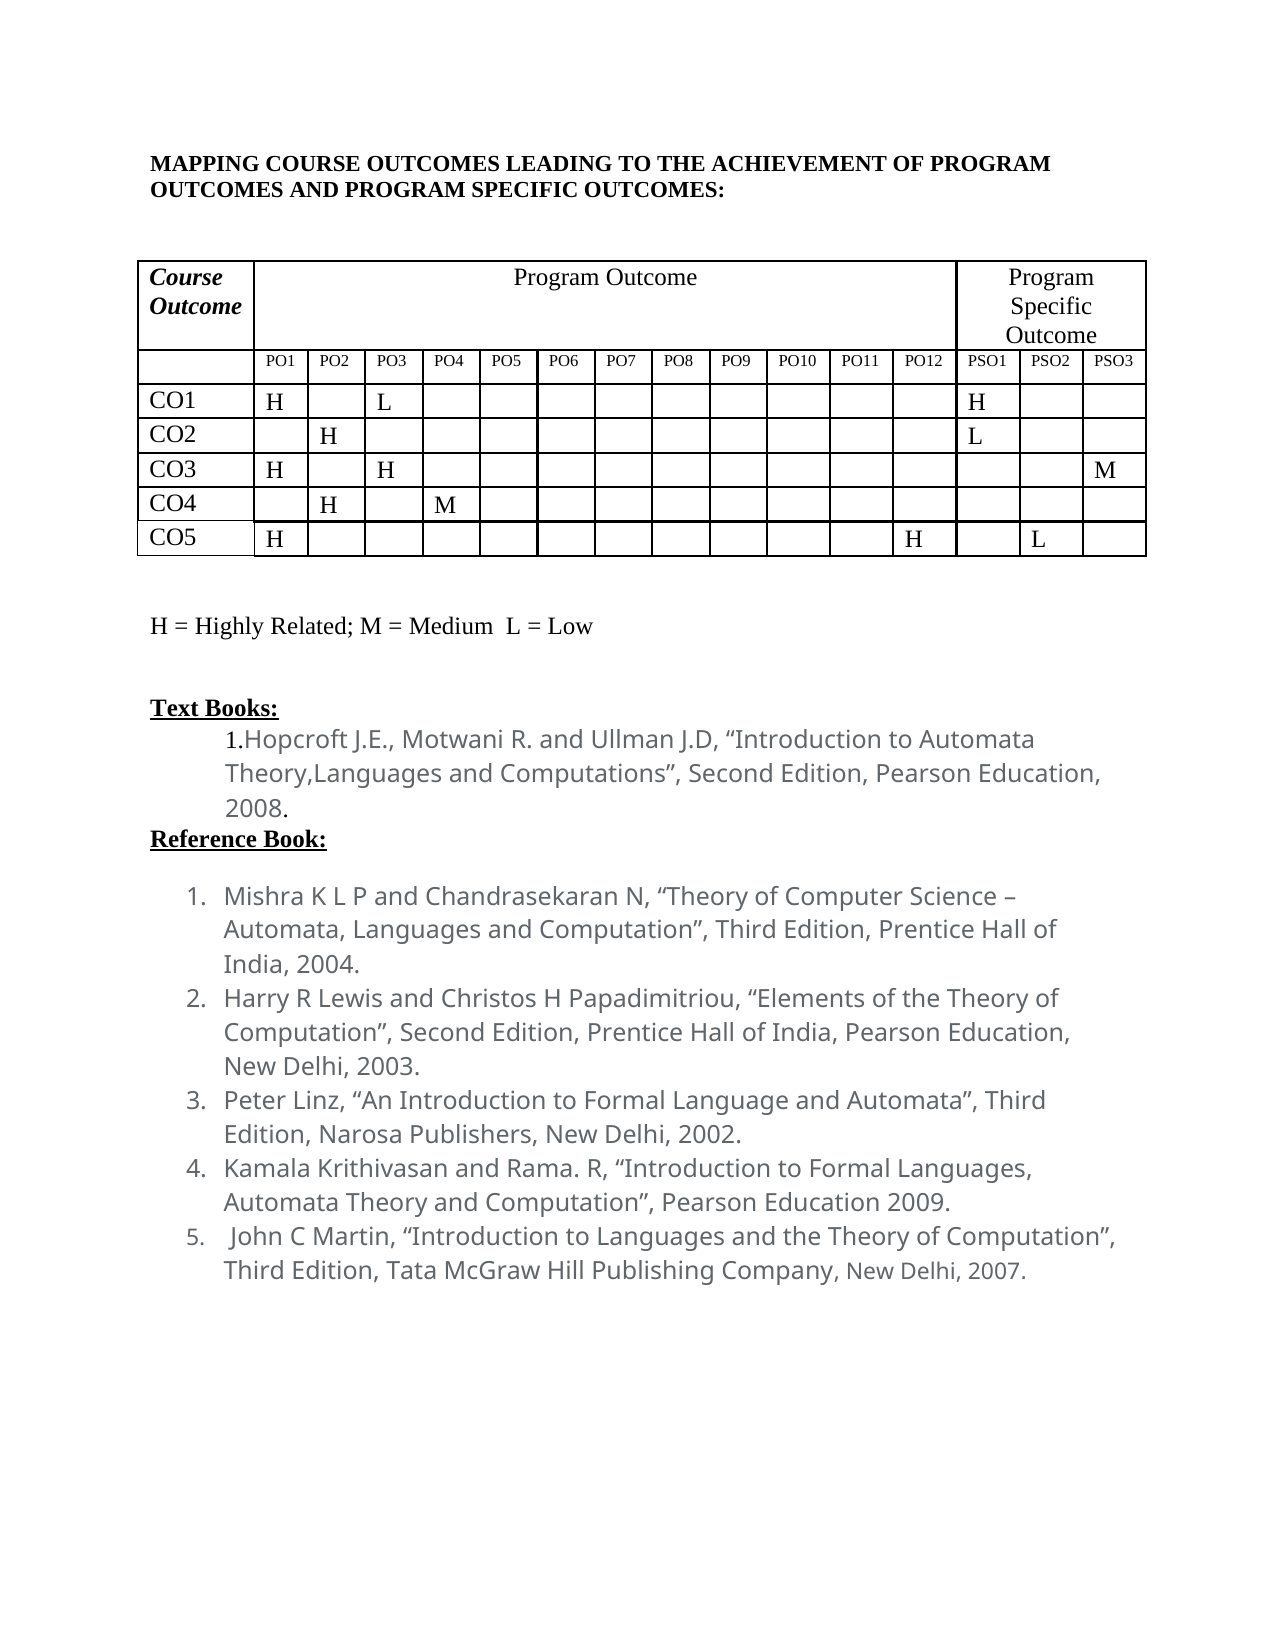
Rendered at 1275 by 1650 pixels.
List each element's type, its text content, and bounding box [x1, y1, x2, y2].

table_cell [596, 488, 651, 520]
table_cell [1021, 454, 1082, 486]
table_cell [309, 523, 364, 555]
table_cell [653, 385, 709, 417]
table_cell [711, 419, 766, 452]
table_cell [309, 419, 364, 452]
text Text Books: [150, 693, 1125, 722]
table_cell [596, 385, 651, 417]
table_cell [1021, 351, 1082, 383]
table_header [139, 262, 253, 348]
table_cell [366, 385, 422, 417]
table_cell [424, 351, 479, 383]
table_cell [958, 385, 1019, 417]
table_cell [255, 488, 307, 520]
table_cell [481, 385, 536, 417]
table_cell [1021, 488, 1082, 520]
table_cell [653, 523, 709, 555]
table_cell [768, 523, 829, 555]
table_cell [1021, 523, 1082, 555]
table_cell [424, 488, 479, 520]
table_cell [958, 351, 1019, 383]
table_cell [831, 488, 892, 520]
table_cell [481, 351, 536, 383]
text MAPPING COURSE OUTCOMES LEADING TO THE ACHIEVEMENT OF PROGRAM OUTCOMES AND PROGRAM SPECIFIC OUTCOMES: [150, 150, 1125, 203]
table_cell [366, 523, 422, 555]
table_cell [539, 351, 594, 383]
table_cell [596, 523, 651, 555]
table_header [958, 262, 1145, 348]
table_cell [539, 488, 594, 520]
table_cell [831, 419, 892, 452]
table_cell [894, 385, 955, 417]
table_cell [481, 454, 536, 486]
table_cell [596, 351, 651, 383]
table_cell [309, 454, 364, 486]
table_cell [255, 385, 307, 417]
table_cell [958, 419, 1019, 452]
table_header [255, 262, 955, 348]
list Peter Linz, “An Introduction to Formal Language and Automata”, Third Edition, Narosa Publishers, New Delhi, 2002. [186, 1082, 1125, 1151]
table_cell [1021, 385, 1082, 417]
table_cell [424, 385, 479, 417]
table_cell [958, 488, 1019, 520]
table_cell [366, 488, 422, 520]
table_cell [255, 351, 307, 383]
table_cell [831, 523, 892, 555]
list John C Martin, “Introduction to Languages and the Theory of Computation”, Third Edition, Tata McGraw Hill Publishing Company, New Delhi, 2007. [186, 1219, 1125, 1287]
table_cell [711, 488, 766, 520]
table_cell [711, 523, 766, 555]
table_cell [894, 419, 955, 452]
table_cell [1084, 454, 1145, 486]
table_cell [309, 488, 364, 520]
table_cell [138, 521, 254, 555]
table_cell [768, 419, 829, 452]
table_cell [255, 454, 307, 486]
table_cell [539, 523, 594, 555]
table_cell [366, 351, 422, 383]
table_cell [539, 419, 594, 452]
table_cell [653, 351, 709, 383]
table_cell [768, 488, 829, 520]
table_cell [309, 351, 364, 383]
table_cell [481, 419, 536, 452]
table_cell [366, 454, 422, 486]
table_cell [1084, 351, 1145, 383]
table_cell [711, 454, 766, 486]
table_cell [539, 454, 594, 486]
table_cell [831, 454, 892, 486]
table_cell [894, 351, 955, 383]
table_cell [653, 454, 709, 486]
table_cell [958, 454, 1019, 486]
text H = Highly Related; M = Medium L = Low [150, 611, 1125, 639]
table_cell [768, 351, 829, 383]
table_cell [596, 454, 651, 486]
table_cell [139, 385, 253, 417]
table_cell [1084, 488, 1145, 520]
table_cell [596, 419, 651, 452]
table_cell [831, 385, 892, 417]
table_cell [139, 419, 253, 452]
list Harry R Lewis and Christos H Papadimitriou, “Elements of the Theory of Computation”, Second Edition, Prentice Hall of India, Pearson Education, New Delhi, 2003. [186, 980, 1125, 1082]
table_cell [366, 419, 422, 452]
list Mishra K L P and Chandrasekaran N, “Theory of Computer Science – Automata, Languages and Computation”, Third Edition, Prentice Hall of India, 2004. [186, 878, 1125, 980]
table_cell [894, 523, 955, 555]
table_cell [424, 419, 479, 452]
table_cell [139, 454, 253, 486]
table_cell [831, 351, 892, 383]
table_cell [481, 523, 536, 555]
list Kamala Krithivasan and Rama. R, “Introduction to Formal Languages, Automata Theory and Computation”, Pearson Education 2009. [186, 1151, 1125, 1219]
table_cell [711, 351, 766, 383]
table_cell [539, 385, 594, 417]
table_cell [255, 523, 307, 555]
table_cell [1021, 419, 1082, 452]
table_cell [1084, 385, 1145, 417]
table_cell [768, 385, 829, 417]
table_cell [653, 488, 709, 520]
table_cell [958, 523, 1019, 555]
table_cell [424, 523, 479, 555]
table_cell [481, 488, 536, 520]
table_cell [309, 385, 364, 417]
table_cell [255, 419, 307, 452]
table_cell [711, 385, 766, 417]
text Reference Book: [150, 824, 1125, 853]
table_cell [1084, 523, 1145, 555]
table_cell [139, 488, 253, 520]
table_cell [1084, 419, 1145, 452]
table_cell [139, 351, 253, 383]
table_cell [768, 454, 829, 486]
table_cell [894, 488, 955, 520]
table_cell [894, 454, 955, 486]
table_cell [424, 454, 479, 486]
text 1.Hopcroft J.E., Motwani R. and Ullman J.D, “Introduction to Automata Theory,Languages and Computations”, Second Edition, Pearson Education, 2008. [225, 722, 1125, 824]
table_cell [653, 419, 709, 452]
